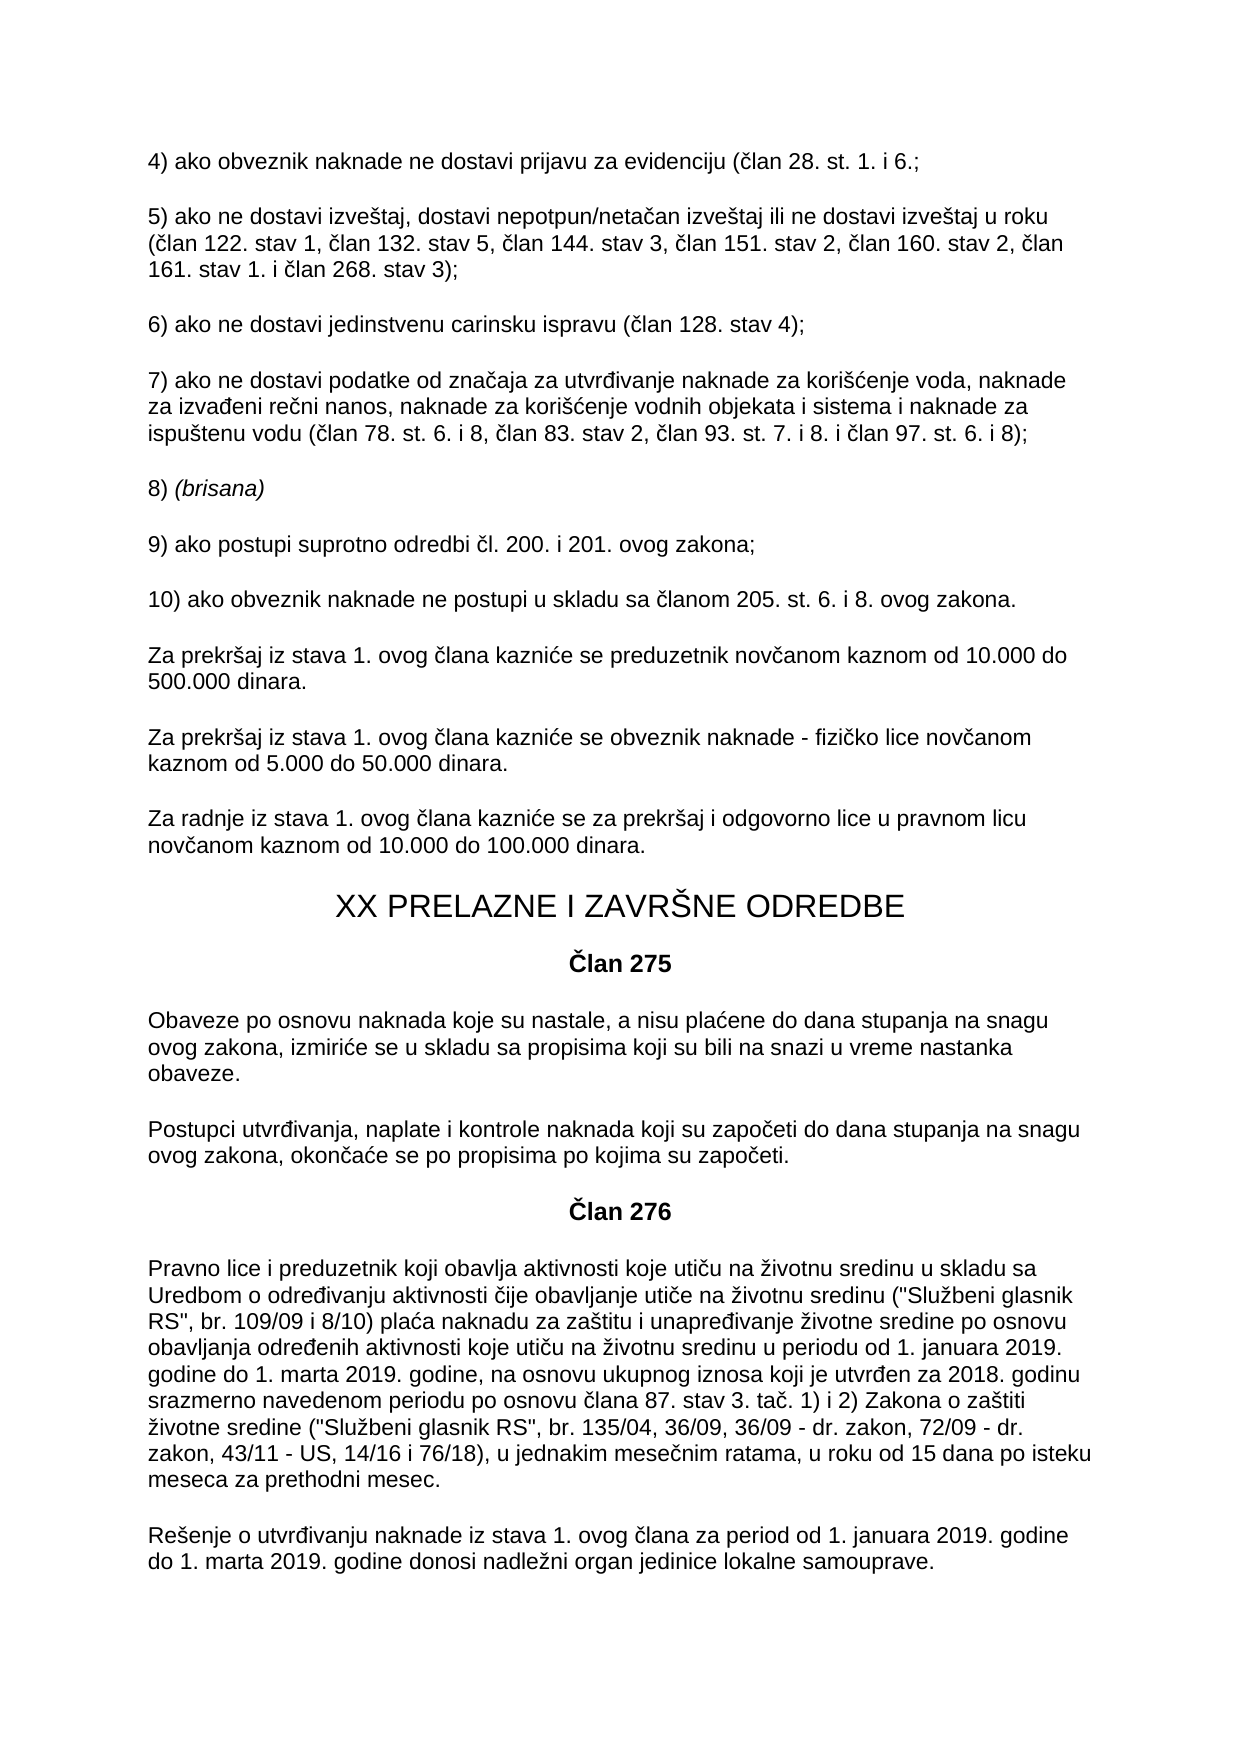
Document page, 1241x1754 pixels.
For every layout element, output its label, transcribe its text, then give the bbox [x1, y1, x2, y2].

text 9) ako postupi suprotno odredbi čl. 200. i 201. ovog zakona; [148, 531, 1093, 557]
text 5) ako ne dostavi izveštaj, dostavi nepotpun/netačan izveštaj ili ne dostavi izveštaj u roku (član 122. stav 1, član 132. stav 5, član 144. stav 3, član 151. stav 2, član 160. stav 2, član 161. stav 1. i član 268. stav 3); [148, 203, 1093, 282]
text Za radnje iz stava 1. ovog člana kazniće se za prekršaj i odgovorno lice u pravnom licu novčanom kaznom od 10.000 do 100.000 dinara. [148, 805, 1093, 858]
text Za prekršaj iz stava 1. ovog člana kazniće se obveznik naknade - fizičko lice novčanom kaznom od 5.000 do 50.000 dinara. [148, 723, 1093, 776]
text 7) ako ne dostavi podatke od značaja za utvrđivanje naknade za korišćenje voda, naknade za izvađeni rečni nanos, naknade za korišćenje vodnih objekata i sistema i naknade za ispuštenu vodu (član 78. st. 6. i 8, član 83. stav 2, član 93. st. 7. i 8. i član 97. st. 6. i 8); [148, 367, 1093, 446]
text 6) ako ne dostavi jedinstvenu carinsku ispravu (član 128. stav 4); [148, 311, 1093, 338]
text Pravno lice i preduzetnik koji obavlja aktivnosti koje utiču na životnu sredinu u skladu sa Uredbom o određivanju aktivnosti čije obavljanje utiče na životnu sredinu ("Službeni glasnik RS", br. 109/09 i 8/10) plaća naknadu za zaštitu i unapređivanje životne sredine po osnovu obavljanja određenih aktivnosti koje utiču na životnu sredinu u periodu od 1. januara 2019. godine do 1. marta 2019. godine, na osnovu ukupnog iznosa koji je utvrđen za 2018. godinu srazmerno navedenom periodu po osnovu člana 87. stav 3. tač. 1) i 2) Zakona o zaštiti životne sredine ("Službeni glasnik RS", br. 135/04, 36/09, 36/09 - dr. zakon, 72/09 - dr. zakon, 43/11 - US, 14/16 i 76/18), u jednakim mesečnim ratama, u roku od 15 dana po isteku meseca za prethodni mesec. [148, 1255, 1093, 1492]
text Član 276 [148, 1197, 1093, 1226]
text Član 275 [148, 949, 1093, 978]
text Postupci utvrđivanja, naplate i kontrole naknada koji su započeti do dana stupanja na snagu ovog zakona, okončaće se po propisima po kojima su započeti. [148, 1116, 1093, 1168]
text Za prekršaj iz stava 1. ovog člana kazniće se preduzetnik novčanom kaznom od 10.000 do 500.000 dinara. [148, 642, 1093, 694]
text Obaveze po osnovu naknada koje su nastale, a nisu plaćene do dana stupanja na snagu ovog zakona, izmiriće se u skladu sa propisima koji su bili na snazi u vreme nastanka obaveze. [148, 1007, 1093, 1086]
text Rešenje o utvrđivanju naknade iz stava 1. ovog člana za period od 1. januara 2019. godine do 1. marta 2019. godine donosi nadležni organ jedinice lokalne samouprave. [148, 1522, 1093, 1574]
text 10) ako obveznik naknade ne postupi u skladu sa članom 205. st. 6. i 8. ovog zakona. [148, 586, 1093, 612]
text 8) (brisana) [148, 475, 1093, 501]
text 4) ako obveznik naknade ne dostavi prijavu za evidenciju (član 28. st. 1. i 6.; [148, 148, 1093, 174]
text XX PRELAZNE I ZAVRŠNE ODREDBE [148, 887, 1093, 924]
